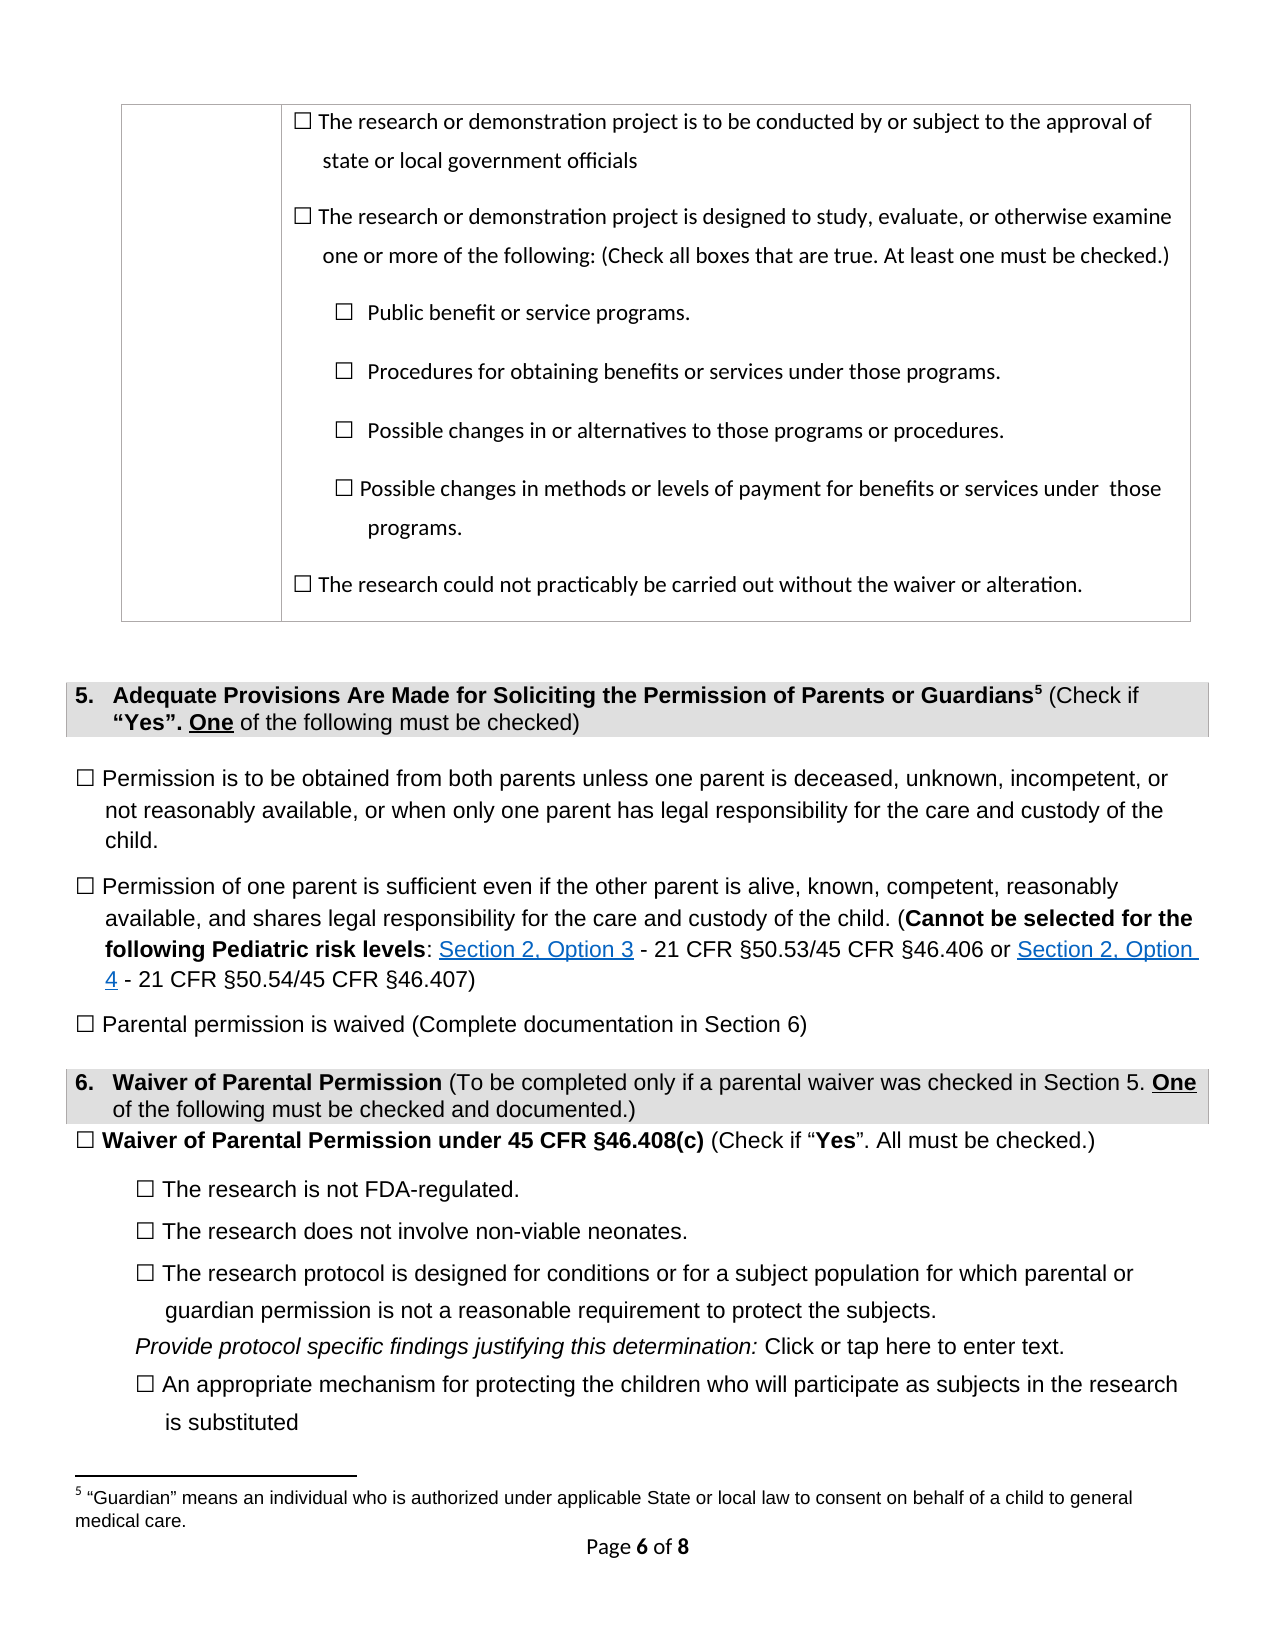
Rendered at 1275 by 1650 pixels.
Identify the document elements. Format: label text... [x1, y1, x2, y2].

text The research protocol is designed for conditions or for a subject population for which parental or guardian permission is not a reasonable requirement to protect the subjects. [135, 1257, 1200, 1324]
text Permission of one parent is sufficient even if the other parent is alive, known, competent, reasonably available, and shares legal responsibility for the care and custody of the child. (Cannot be selected for the following Pediatric risk levels: Section 2, Option 3 - 21 CFR §50.53/45 CFR §46.406 or Section 2, Option 4 - 21 CFR §50.54/45 CFR §46.407) [75, 870, 1200, 992]
list Waiver of Parental Permission (To be completed only if a parental waiver was checked in Section 5. One of the following must be checked and documented.) [67, 1069, 1208, 1124]
text Waiver of Parental Permission under 45 CFR §46.408(c) (Check if “Yes”. All must be checked.) [75, 1124, 1200, 1155]
text An appropriate mechanism for protecting the children who will participate as subjects in the research is substituted [135, 1368, 1200, 1435]
text Permission is to be obtained from both parents unless one parent is deceased, unknown, incompetent, or not reasonably available, or when only one parent has legal responsibility for the care and custody of the child. [75, 762, 1200, 854]
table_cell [282, 105, 1190, 621]
text Parental permission is waived (Complete documentation in Section 6) [75, 1008, 1200, 1040]
text The research does not involve non-viable neonates. [135, 1215, 1200, 1246]
list Adequate Provisions Are Made for Soliciting the Permission of Parents or Guardians (Check if “Yes”. One of the following must be checked) [66, 682, 1208, 737]
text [135, 1333, 1200, 1359]
text The research is not FDA-regulated. [135, 1173, 1200, 1204]
table_cell [122, 105, 281, 621]
